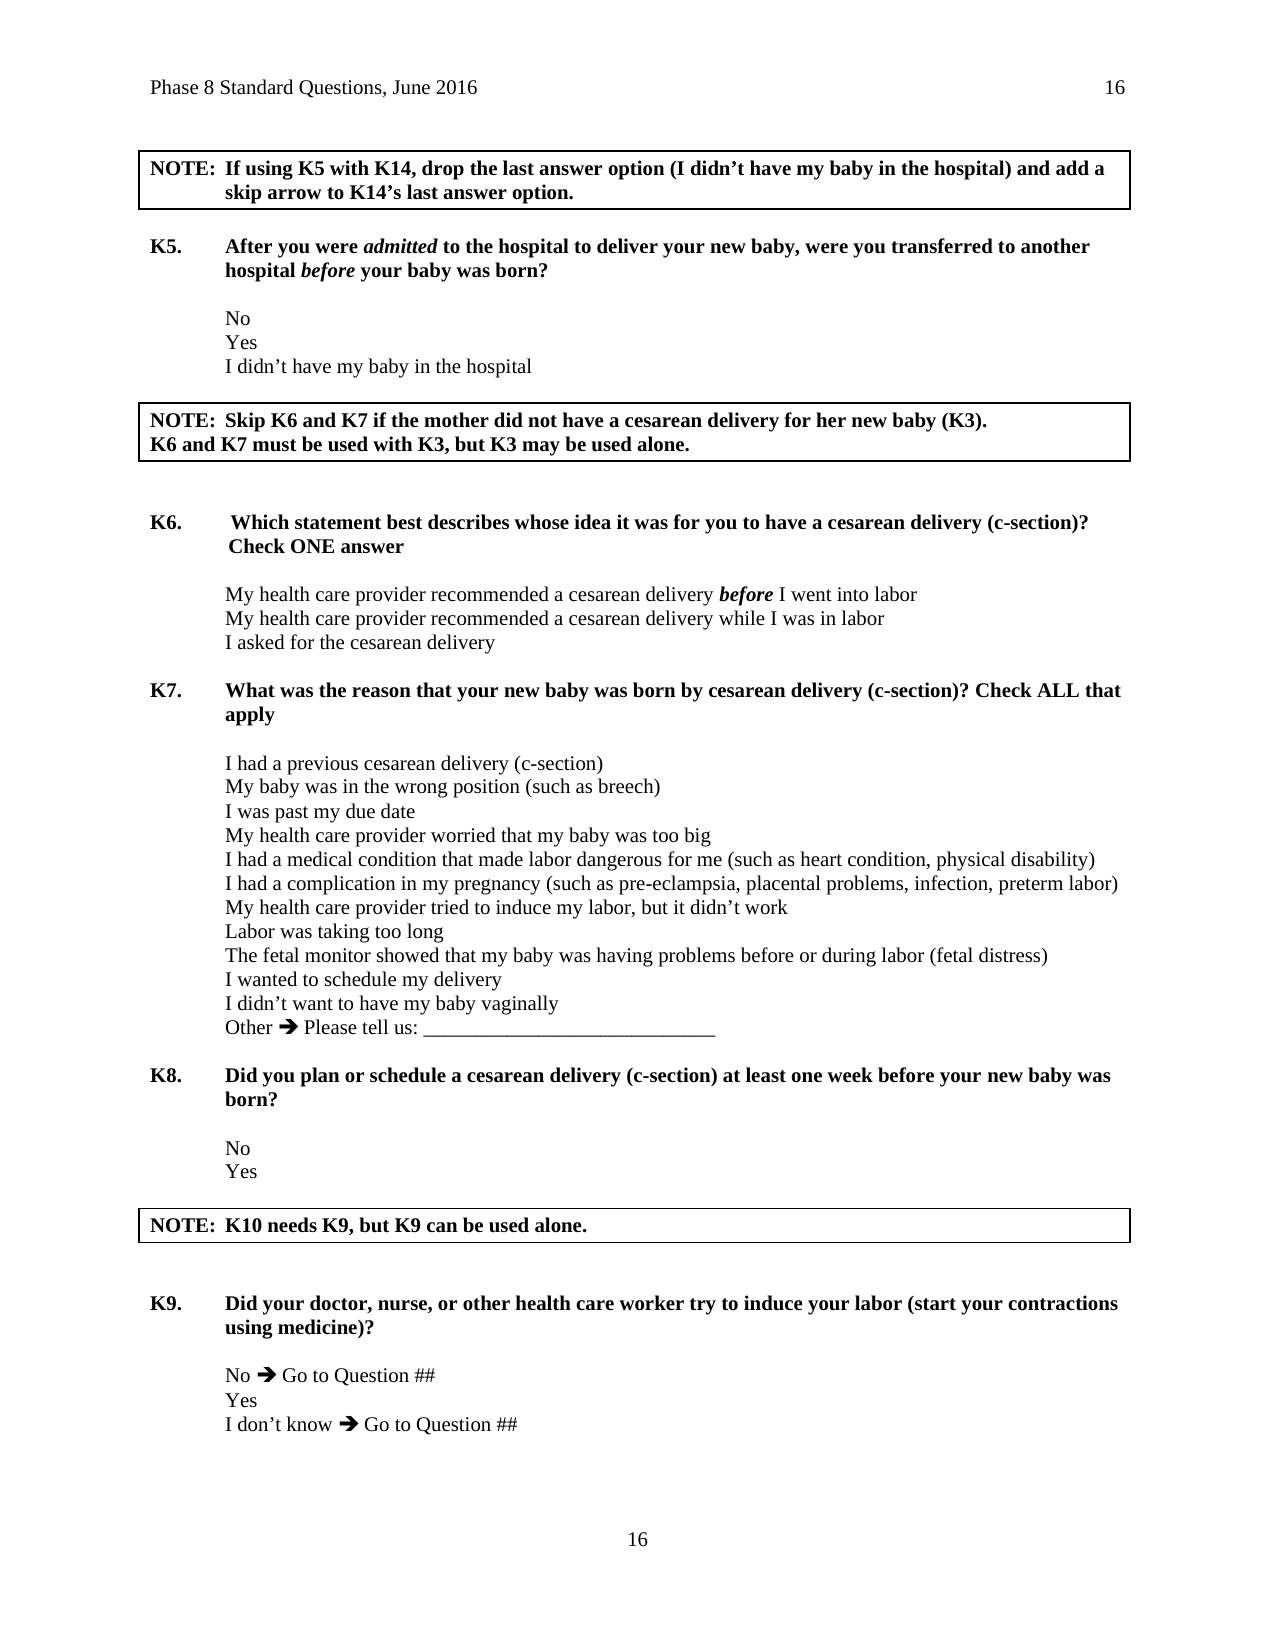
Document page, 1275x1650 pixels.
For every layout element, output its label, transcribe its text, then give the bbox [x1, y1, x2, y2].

text K5. After you were admitted to the hospital to deliver your new baby, were you transferred to another hospital before your baby was born? [150, 234, 1125, 282]
text No [225, 306, 1125, 330]
text No Go to Question ## [150, 1363, 1125, 1387]
text I didn’t want to have my baby vaginally [150, 991, 1125, 1015]
text K6. Which statement best describes whose idea it was for you to have a cesarean delivery (c-section)? Check ONE answer [150, 510, 1125, 558]
text No [150, 1135, 1125, 1159]
text K8. Did you plan or schedule a cesarean delivery (c-section) at least one week before your new baby was born? [150, 1063, 1125, 1111]
text NOTE: K10 needs K9, but K9 can be used alone. [140, 1209, 1129, 1242]
text My health care provider recommended a cesarean delivery while I was in labor [150, 606, 1125, 630]
text Yes [225, 330, 1125, 354]
text My health care provider worried that my baby was too big [150, 823, 1125, 847]
text I had a medical condition that made labor dangerous for me (such as heart condition, physical disability) [150, 847, 1125, 871]
text I don’t know Go to Question ## [150, 1412, 1125, 1436]
text NOTE: Skip K6 and K7 if the mother did not have a cesarean delivery for her new baby (K3). [140, 404, 1129, 426]
text K9. Did your doctor, nurse, or other health care worker try to induce your labor (start your contractions using medicine)? [150, 1291, 1125, 1339]
text Other Please tell us: ____________________________ [225, 1015, 1125, 1039]
text My health care provider tried to induce my labor, but it didn’t work [150, 895, 1125, 919]
text My baby was in the wrong position (such as breech) [150, 774, 1125, 798]
text The fetal monitor showed that my baby was having problems before or during labor (fetal distress) [150, 943, 1125, 967]
text Yes [150, 1387, 1125, 1412]
text I had a previous cesarean delivery (c-section) [150, 750, 1125, 774]
text NOTE: If using K5 with K14, drop the last answer option (I didn’t have my baby in the hospital) and add a skip arrow to K14’s last answer option. [140, 152, 1129, 208]
text Yes [150, 1159, 1125, 1183]
text Labor was taking too long [150, 919, 1125, 943]
text I didn’t have my baby in the hospital [225, 354, 1125, 378]
text I wanted to schedule my delivery [150, 967, 1125, 991]
text My health care provider recommended a cesarean delivery before I went into labor [150, 582, 1125, 606]
text K7. What was the reason that your new baby was born by cesarean delivery (c-section)? Check ALL that apply [150, 678, 1125, 726]
text I had a complication in my pregnancy (such as pre-eclampsia, placental problems, infection, preterm labor) [150, 871, 1125, 895]
text I asked for the cesarean delivery [150, 630, 1125, 654]
text I was past my due date [150, 798, 1125, 823]
text K6 and K7 must be used with K3, but K3 may be used alone. [140, 426, 1129, 460]
